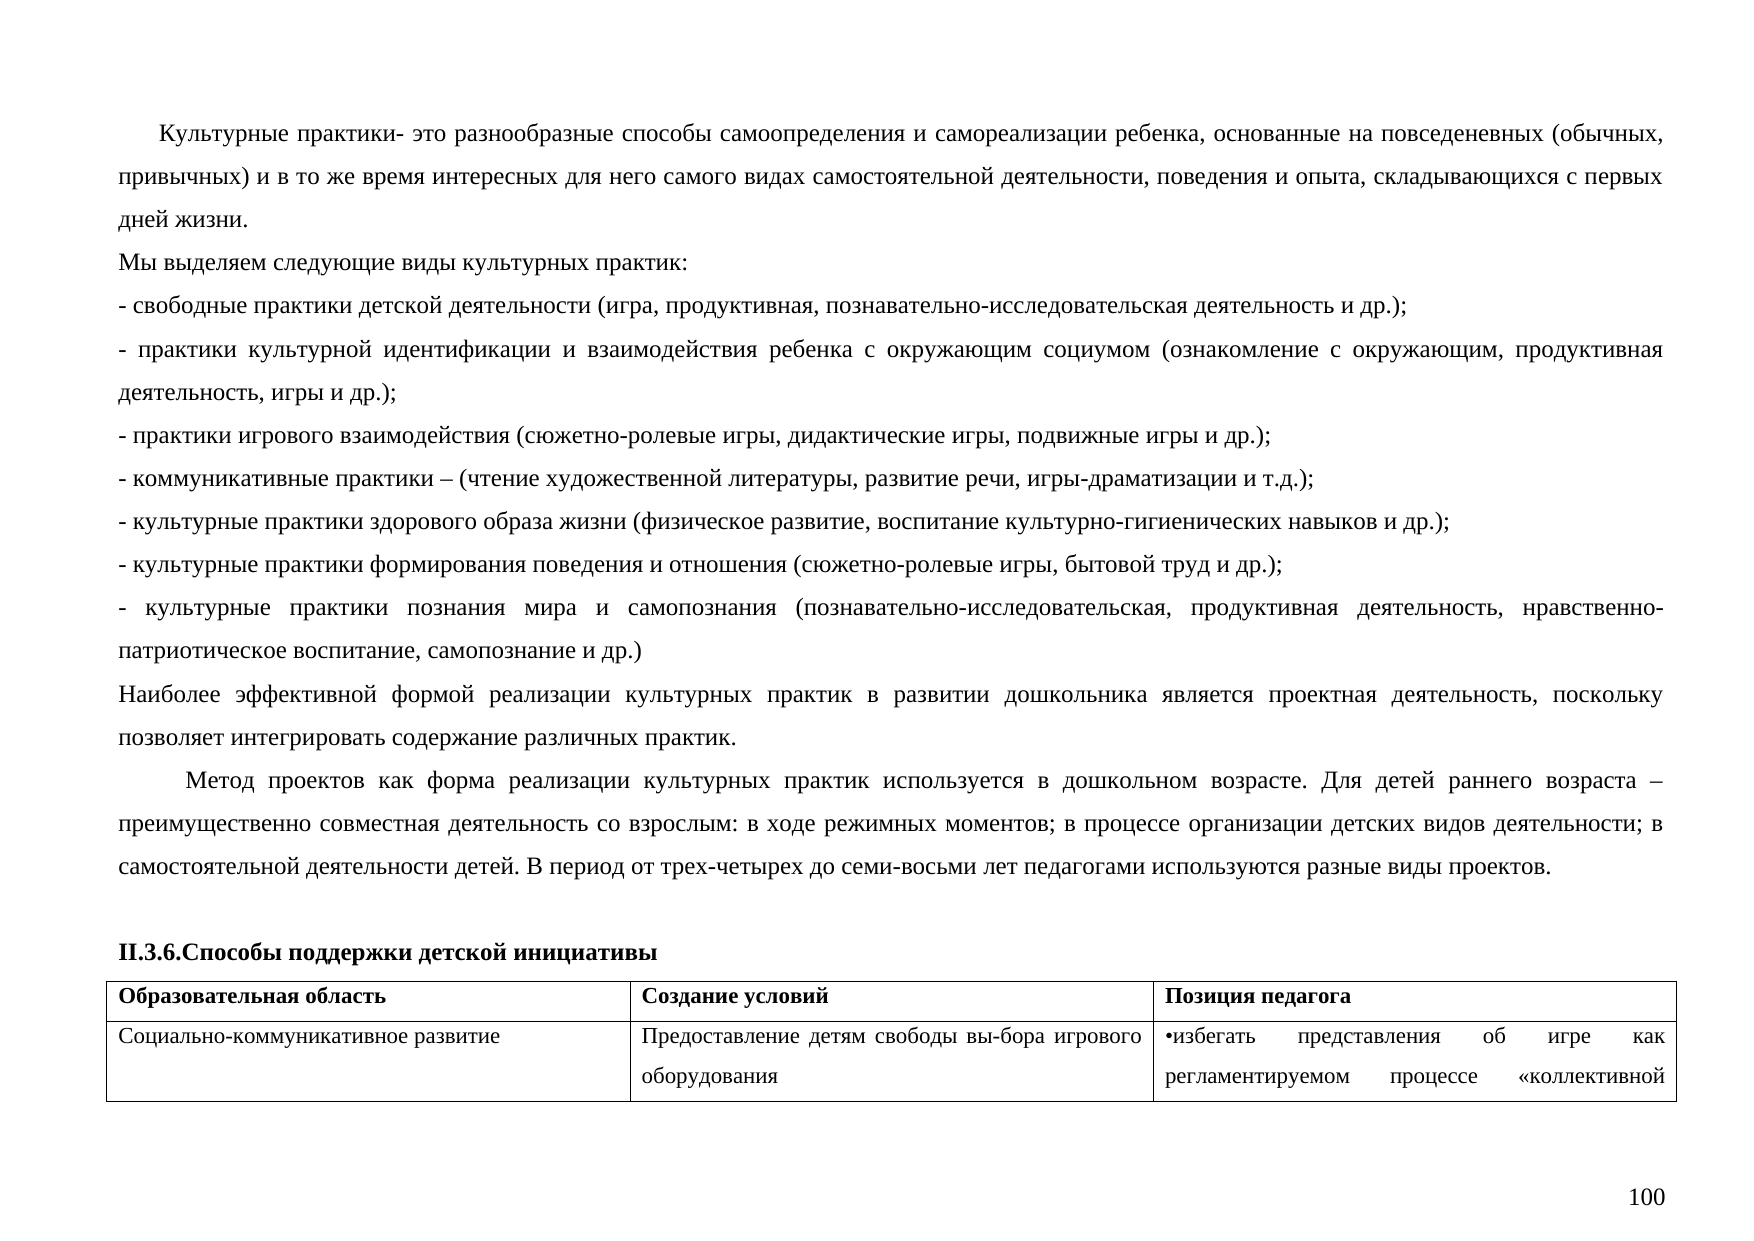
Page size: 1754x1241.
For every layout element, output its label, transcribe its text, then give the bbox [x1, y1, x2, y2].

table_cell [631, 1022, 1153, 1101]
text - практики культурной идентификации и взаимодействия ребенка с окружающим социумом (ознакомление с окружающим, продуктивная деятельность, игры и др.); [118, 334, 1665, 406]
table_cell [1154, 1022, 1676, 1101]
text Культурные практики- это разнообразные способы самоопределения и самореализации ребенка, основанные на повседеневных (обычных, привычных) и в то же время интересных для него самого видах самостоятельной деятельности, поведения и опыта, складывающихся с первых дней жизни. [118, 118, 1665, 233]
text - культурные практики здорового образа жизни (физическое развитие, воспитание культурно-гигиенических навыков и др.); [118, 506, 1665, 535]
text Наиболее эффективной формой реализации культурных практик в развитии дошкольника является проектная деятельность, поскольку позволяет интегрировать содержание различных практик. [118, 679, 1665, 751]
table_header Позиция педагога [1154, 982, 1676, 1021]
text - культурные практики формирования поведения и отношения (сюжетно-ролевые игры, бытовой труд и др.); [118, 549, 1665, 578]
text Мы выделяем следующие виды культурных практик: [118, 247, 1665, 276]
text II.3.6.Способы поддержки детской инициативы [118, 937, 1665, 966]
text - коммуникативные практики – (чтение художественной литературы, развитие речи, игры-драматизации и т.д.); [118, 463, 1665, 492]
text Метод проектов как форма реализации культурных практик используется в дошкольном возрасте. Для детей раннего возраста –преимущественно совместная деятельность со взрослым: в ходе режимных моментов; в процессе организации детских видов деятельности; в самостоятельной деятельности детей. В период от трех-четырех до семи-восьми лет педагогами используются разные виды проектов. [118, 765, 1665, 880]
text - культурные практики познания мира и самопознания (познавательно-исследовательская, продуктивная деятельность, нравственно-патриотическое воспитание, самопознание и др.) [118, 592, 1665, 664]
table_header Создание условий [631, 982, 1153, 1021]
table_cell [107, 1022, 630, 1101]
text - практики игрового взаимодействия (сюжетно-ролевые игры, дидактические игры, подвижные игры и др.); [118, 420, 1665, 449]
text - свободные практики детской деятельности (игра, продуктивная, познавательно-исследовательская деятельность и др.); [118, 291, 1665, 319]
table_header Образовательная область [107, 982, 630, 1021]
